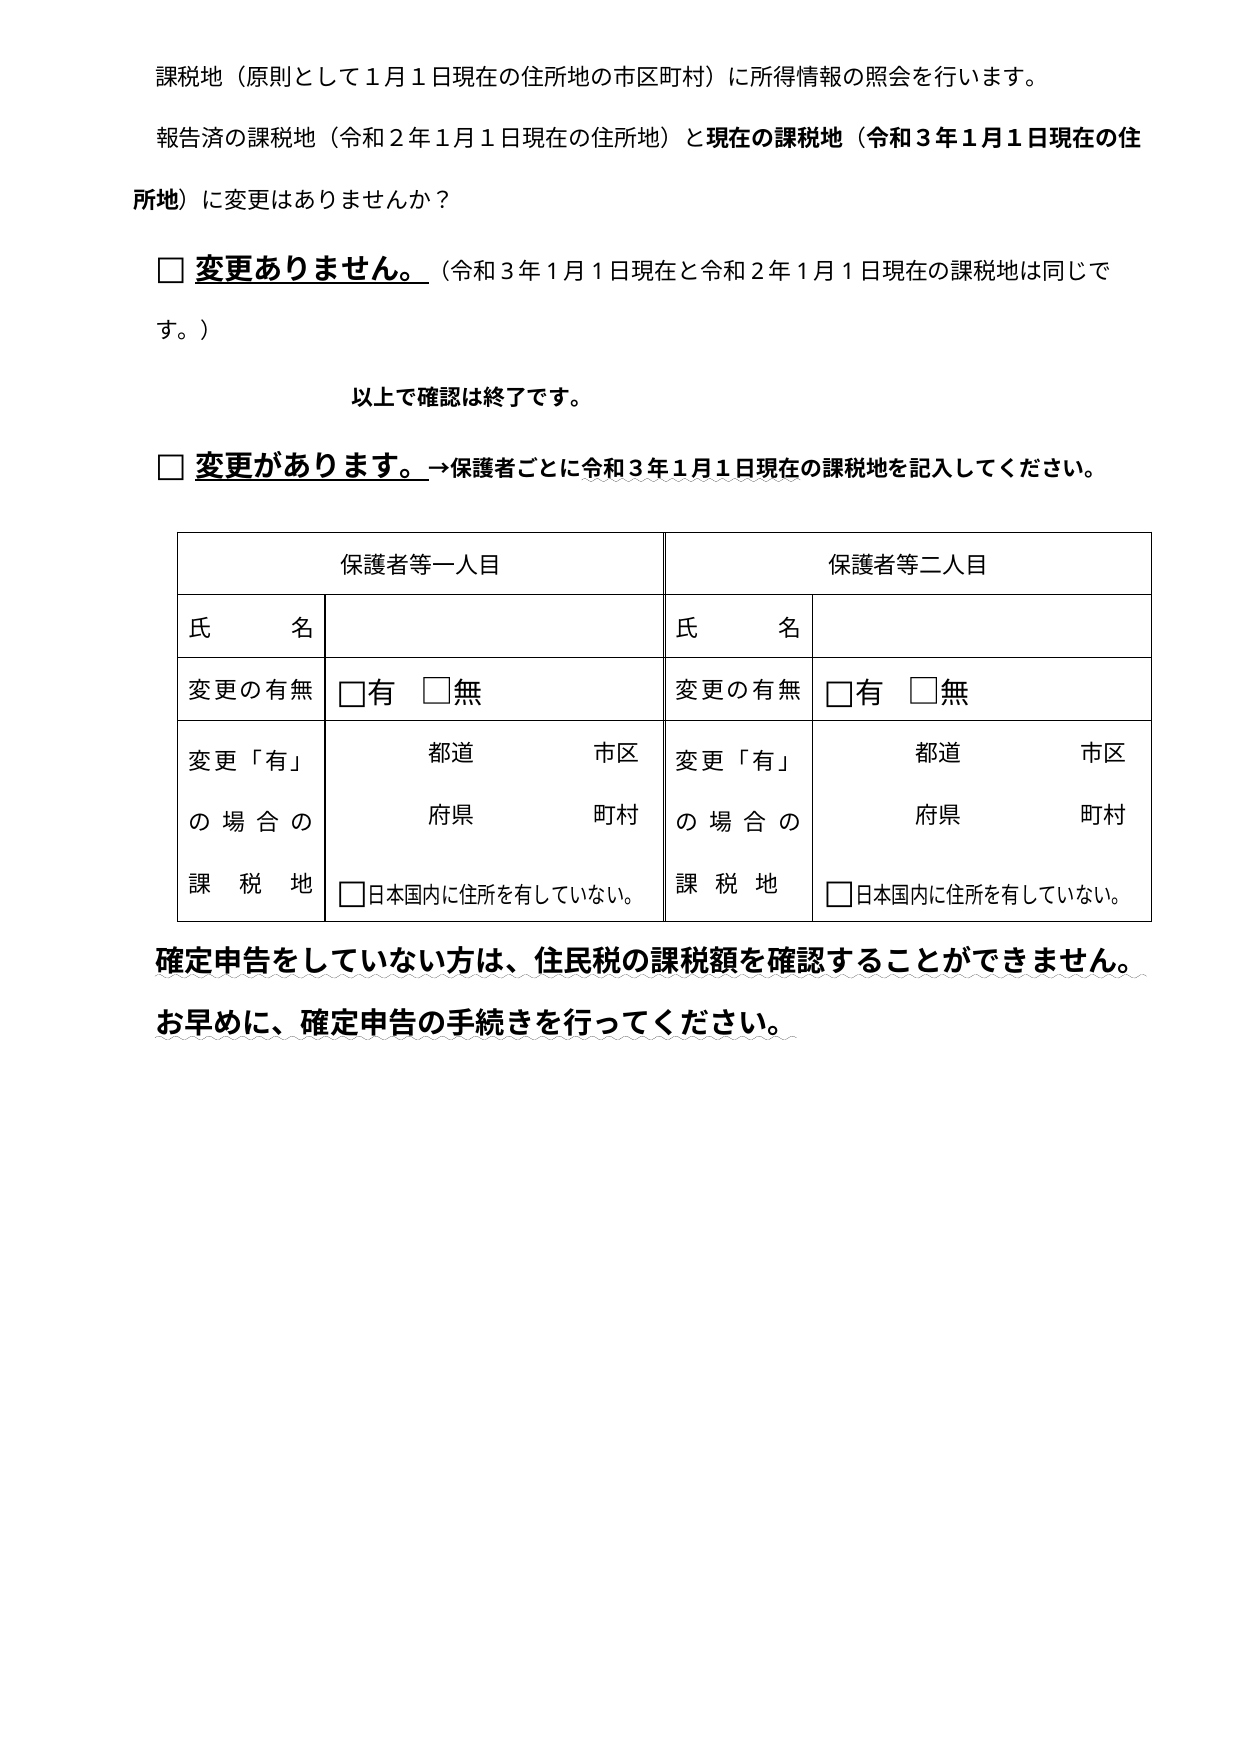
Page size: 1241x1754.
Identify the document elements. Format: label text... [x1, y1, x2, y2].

table_cell 都道 市区 府県 町村 □日本国内に住所を有していない。 [326, 721, 663, 921]
table_header 保護者等二人目 [666, 533, 1151, 594]
text 以上で確認は終了です。 [155, 365, 1152, 427]
table_cell 都道 市区 府県 町村 □日本国内に住所を有していない。 [813, 721, 1151, 921]
table_cell 変更「有」 の場合の 課税地 [666, 721, 812, 921]
table_cell 氏名 [178, 595, 324, 657]
table_cell [813, 595, 1151, 657]
text 課税地（原則として１月１日現在の住所地の市区町村）に所得情報の照会を行います。 [155, 44, 1152, 106]
table_cell 変更の有無 [666, 658, 812, 720]
text 確定申告をしていない方は、住民税の課税額を確認することができません。 [155, 928, 1152, 990]
text お早めに、確定申告の手続きを行ってください。 [155, 990, 1152, 1052]
table_cell 氏名 [666, 595, 812, 657]
text 報告済の課税地（令和２年１月１日現在の住所地）と現在の課税地（令和３年１月１日現在の住所地）に変更はありませんか？ [133, 106, 1152, 229]
table_cell □有 □無 [813, 658, 1151, 720]
table_cell 変更の有無 [178, 658, 324, 720]
table_cell □有 □無 [326, 658, 663, 720]
table_header 保護者等一人目 [178, 533, 663, 594]
text □ 変更があります。→保護者ごとに令和３年１月１日現在の課税地を記入してください。 [155, 433, 1152, 494]
table_cell [326, 595, 663, 657]
table_cell 変更「有」 の場合の 課税地 [178, 721, 324, 921]
text □ 変更ありません。（令和3年1月1日現在と令和2年1月1日現在の課税地は同じです。） [155, 236, 1152, 359]
